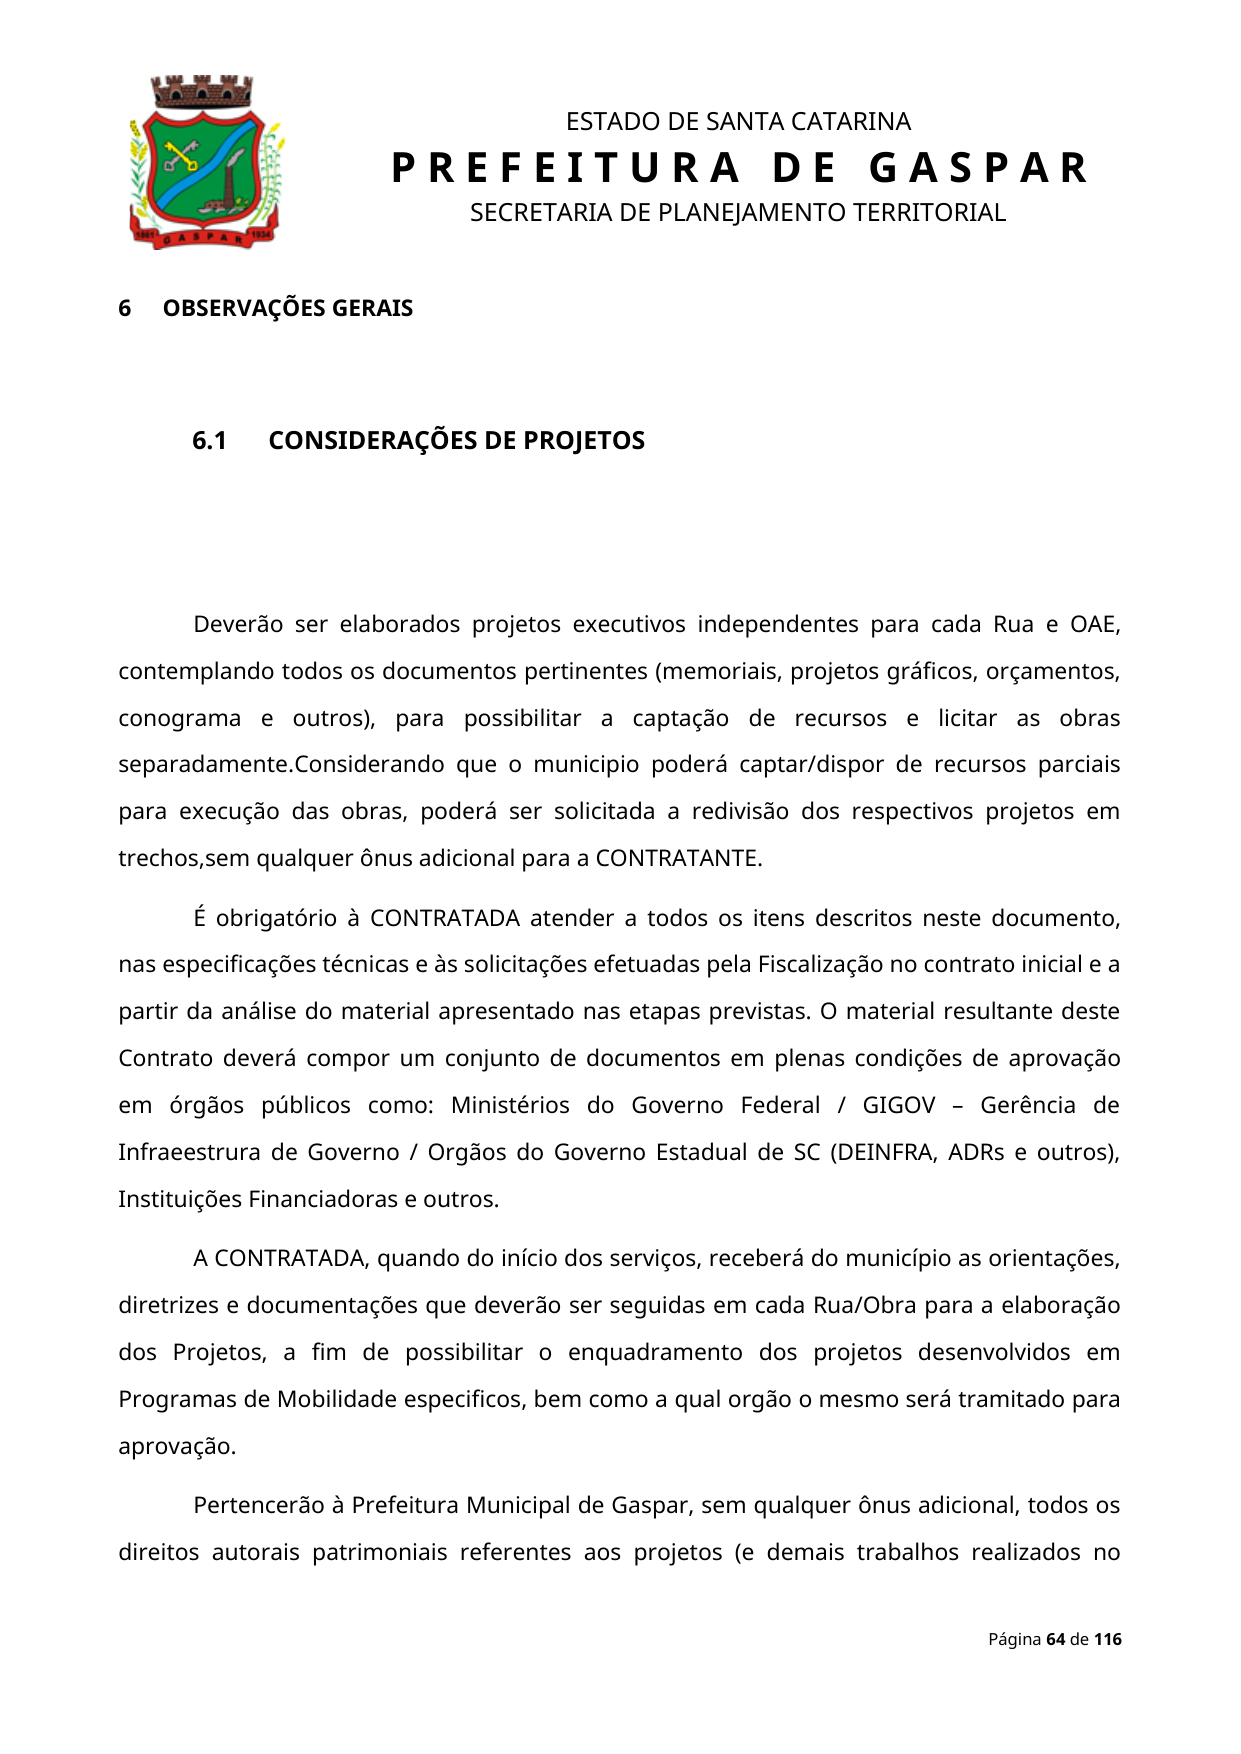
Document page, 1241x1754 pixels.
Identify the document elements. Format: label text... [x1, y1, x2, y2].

picture [129, 75, 285, 250]
text É obrigatório à CONTRATADA atender a todos os itens descritos neste documento, nas especificações técnicas e às solicitações efetuadas pela Fiscalização no contrato inicial e a partir da análise do material apresentado nas etapas previstas. O material resultante deste Contrato deverá compor um conjunto de documentos em plenas condições de aprovação em órgãos públicos como: Ministérios do Governo Federal / GIGOV – Gerência de Infraeestrura de Governo / Orgãos do Governo Estadual de SC (DEINFRA, ADRs e outros), Instituições Financiadoras e outros. [118, 902, 1122, 1214]
subtitle CONSIDERAÇÕES DE PROJETOS [118, 423, 1122, 457]
text A CONTRATADA, quando do início dos serviços, receberá do município as orientações, diretrizes e documentações que deverão ser seguidas em cada Rua/Obra para a elaboração dos Projetos, a fim de possibilitar o enquadramento dos projetos desenvolvidos em Programas de Mobilidade especificos, bem como a qual orgão o mesmo será tramitado para aprovação. [118, 1242, 1122, 1461]
text Deverão ser elaborados projetos executivos independentes para cada Rua e OAE, contemplando todos os documentos pertinentes (memoriais, projetos gráficos, orçamentos, conograma e outros), para possibilitar a captação de recursos e licitar as obras separadamente.Considerando que o municipio poderá captar/dispor de recursos parciais para execução das obras, poderá ser solicitada a redivisão dos respectivos projetos em trechos,sem qualquer ônus adicional para a CONTRATANTE. [118, 608, 1122, 873]
subtitle OBSERVAÇÕES GERAIS [118, 291, 1122, 323]
